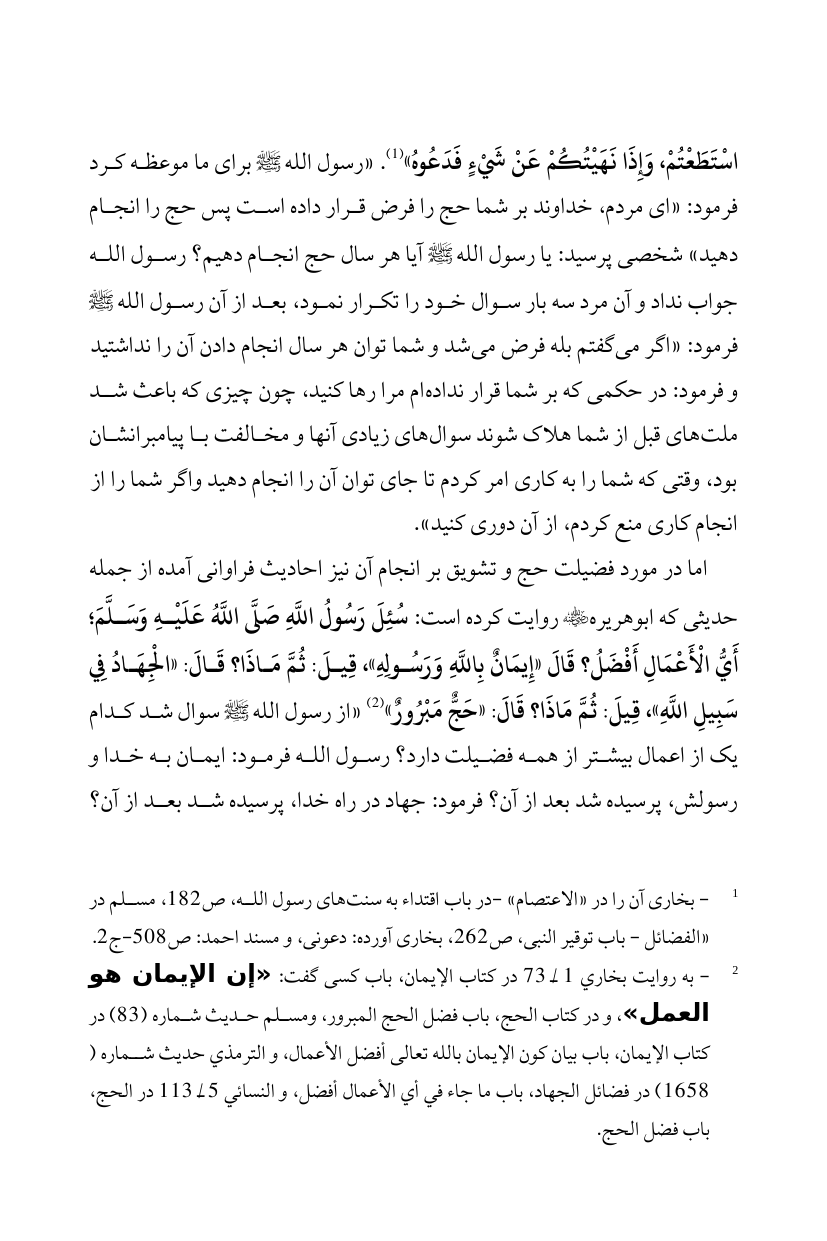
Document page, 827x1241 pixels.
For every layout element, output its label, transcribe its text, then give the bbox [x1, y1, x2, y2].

text اما در مورد فضیلت حج و تشویق بر انجام آن نیز احادیث فراوانی آمده از جمله حدیثی که ابوهریره روایت کرده است: سُئِلَ رَسُولُ اللَّهِ صَلَّى اللَّهُ عَلَيْهِ وَسَلَّمَ؛ أَيُّ الْأَعْمَالِ أَفْضَلُ؟ قَالَ «إِيمَانٌ بِاللَّهِ وَرَسُولِهِ»، قِيلَ: ثُمَّ مَاذَا؟ قَالَ: «الْجِهَادُ فِي سَبِيلِ اللَّهِ»، قِيلَ: ثُمَّ مَاذَا؟ قَالَ: «حَجٌّ مَبْرُورٌ»() «از رسول الله ج سوال شد کدام یک از اعمال بیشتر از همه فضیلت دارد؟ رسول الله فرمود: ایمان به خدا و رسولش، پرسیده شد بعد از آن؟ فرمود: جهاد در راه خدا، پرسیده شد بعد از آن؟ فرمود: حج مقبول». ابوهریره حدیث یگری را روایت کرده است که: «مَنْ حَجَّ فَلَمْ يَرْفُثْ وَلَمْ يَفْسُقْ رَجَعَ كَيَوْمِ وَلَدَتْهُ أُمُّهُ»(). [89, 549, 738, 826]
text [89, 139, 738, 549]
